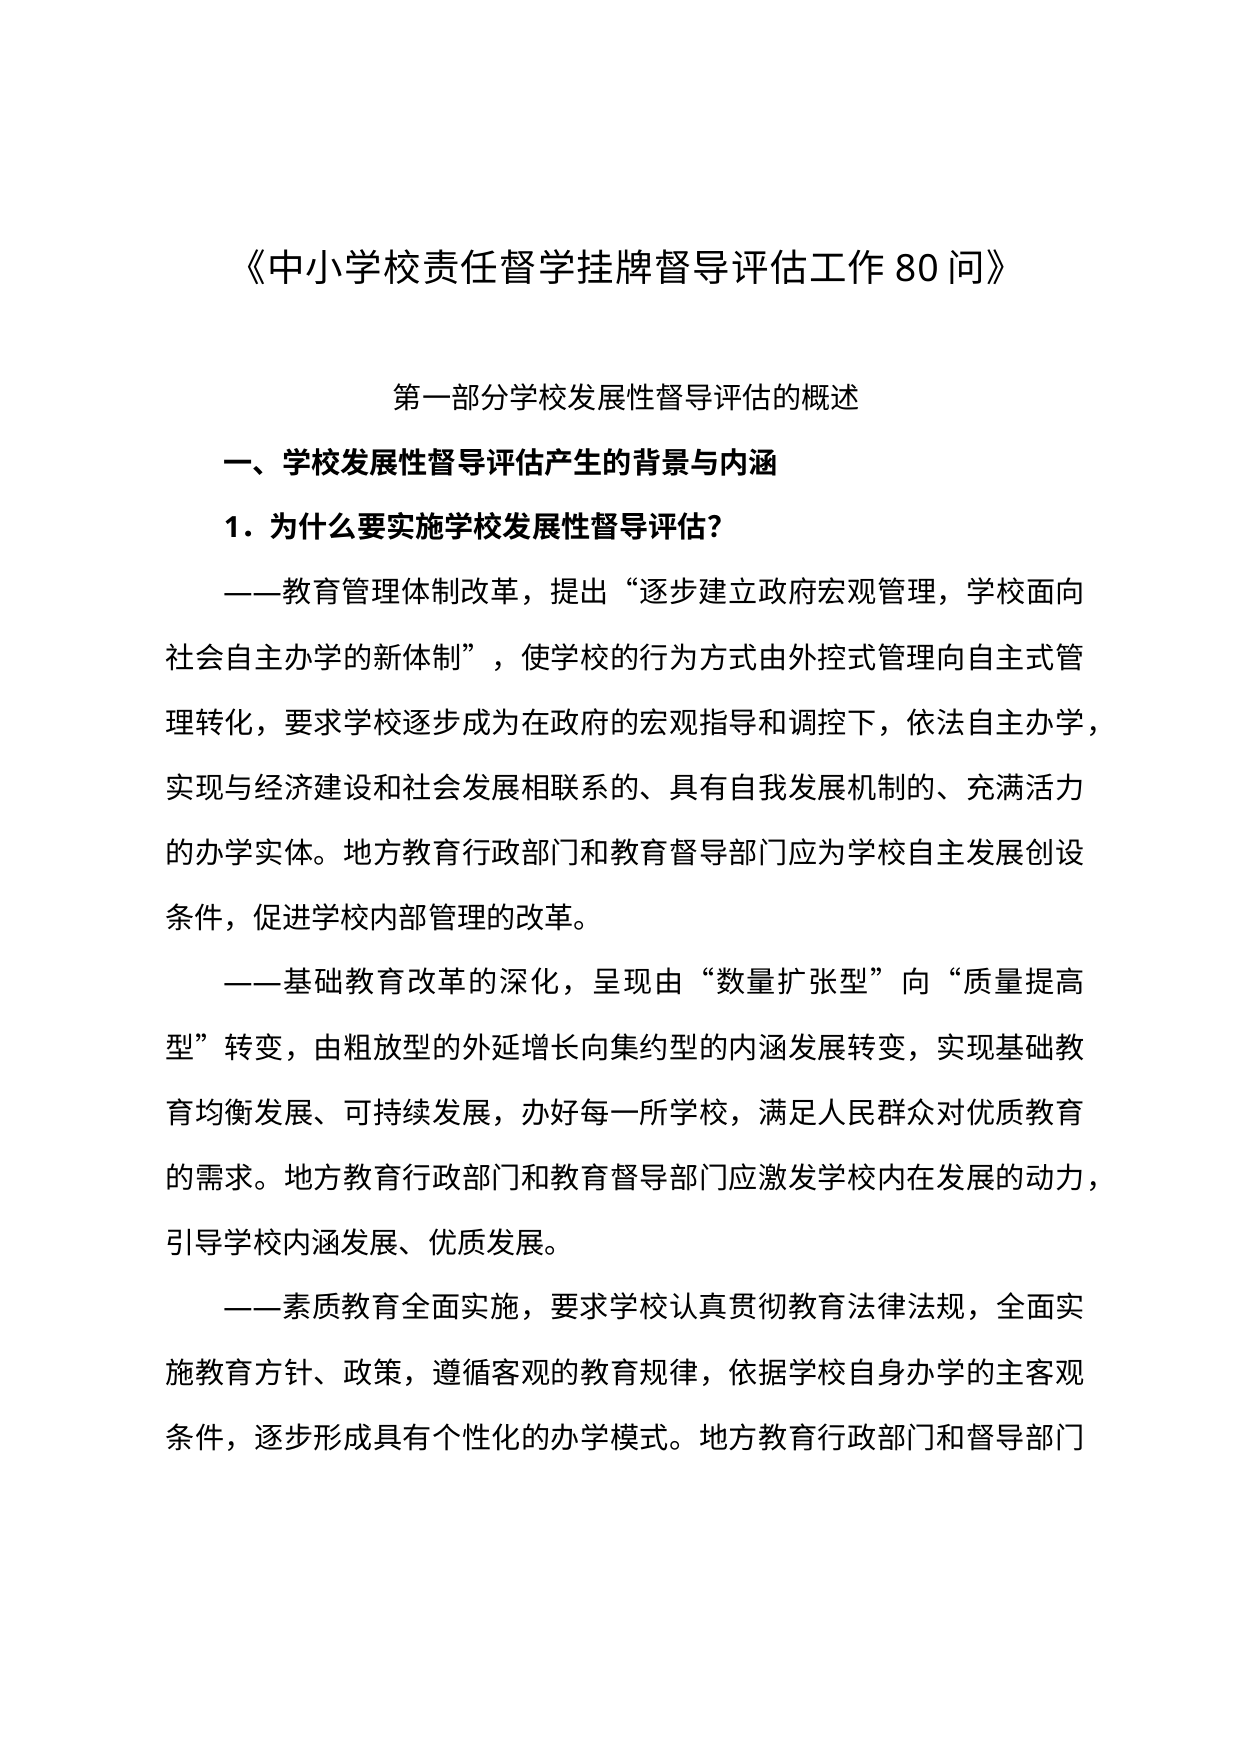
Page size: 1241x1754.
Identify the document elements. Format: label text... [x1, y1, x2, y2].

text 1．为什么要实施学校发展性督导评估？ [165, 493, 1087, 558]
text 第一部分学校发展性督导评估的概述 [165, 363, 1087, 428]
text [165, 1273, 1087, 1468]
text 一、学校发展性督导评估产生的背景与内涵 [165, 428, 1087, 493]
text ——基础教育改革的深化，呈现由“数量扩张型”向“质量提高型”转变，由粗放型的外延增长向集约型的内涵发展转变，实现基础教育均衡发展、可持续发展，办好每一所学校，满足人民群众对优质教育的需求。地方教育行政部门和教育督导部门应激发学校内在发展的动力，引导学校内涵发展、优质发展。 [165, 948, 1087, 1273]
text ——教育管理体制改革，提出“逐步建立政府宏观管理，学校面向社会自主办学的新体制”，使学校的行为方式由外控式管理向自主式管理转化，要求学校逐步成为在政府的宏观指导和调控下，依法自主办学，实现与经济建设和社会发展相联系的、具有自我发展机制的、充满活力的办学实体。地方教育行政部门和教育督导部门应为学校自主发展创设条件，促进学校内部管理的改革。 [165, 558, 1087, 948]
text 《中小学校责任督学挂牌督导评估工作80问》 [165, 233, 1087, 298]
